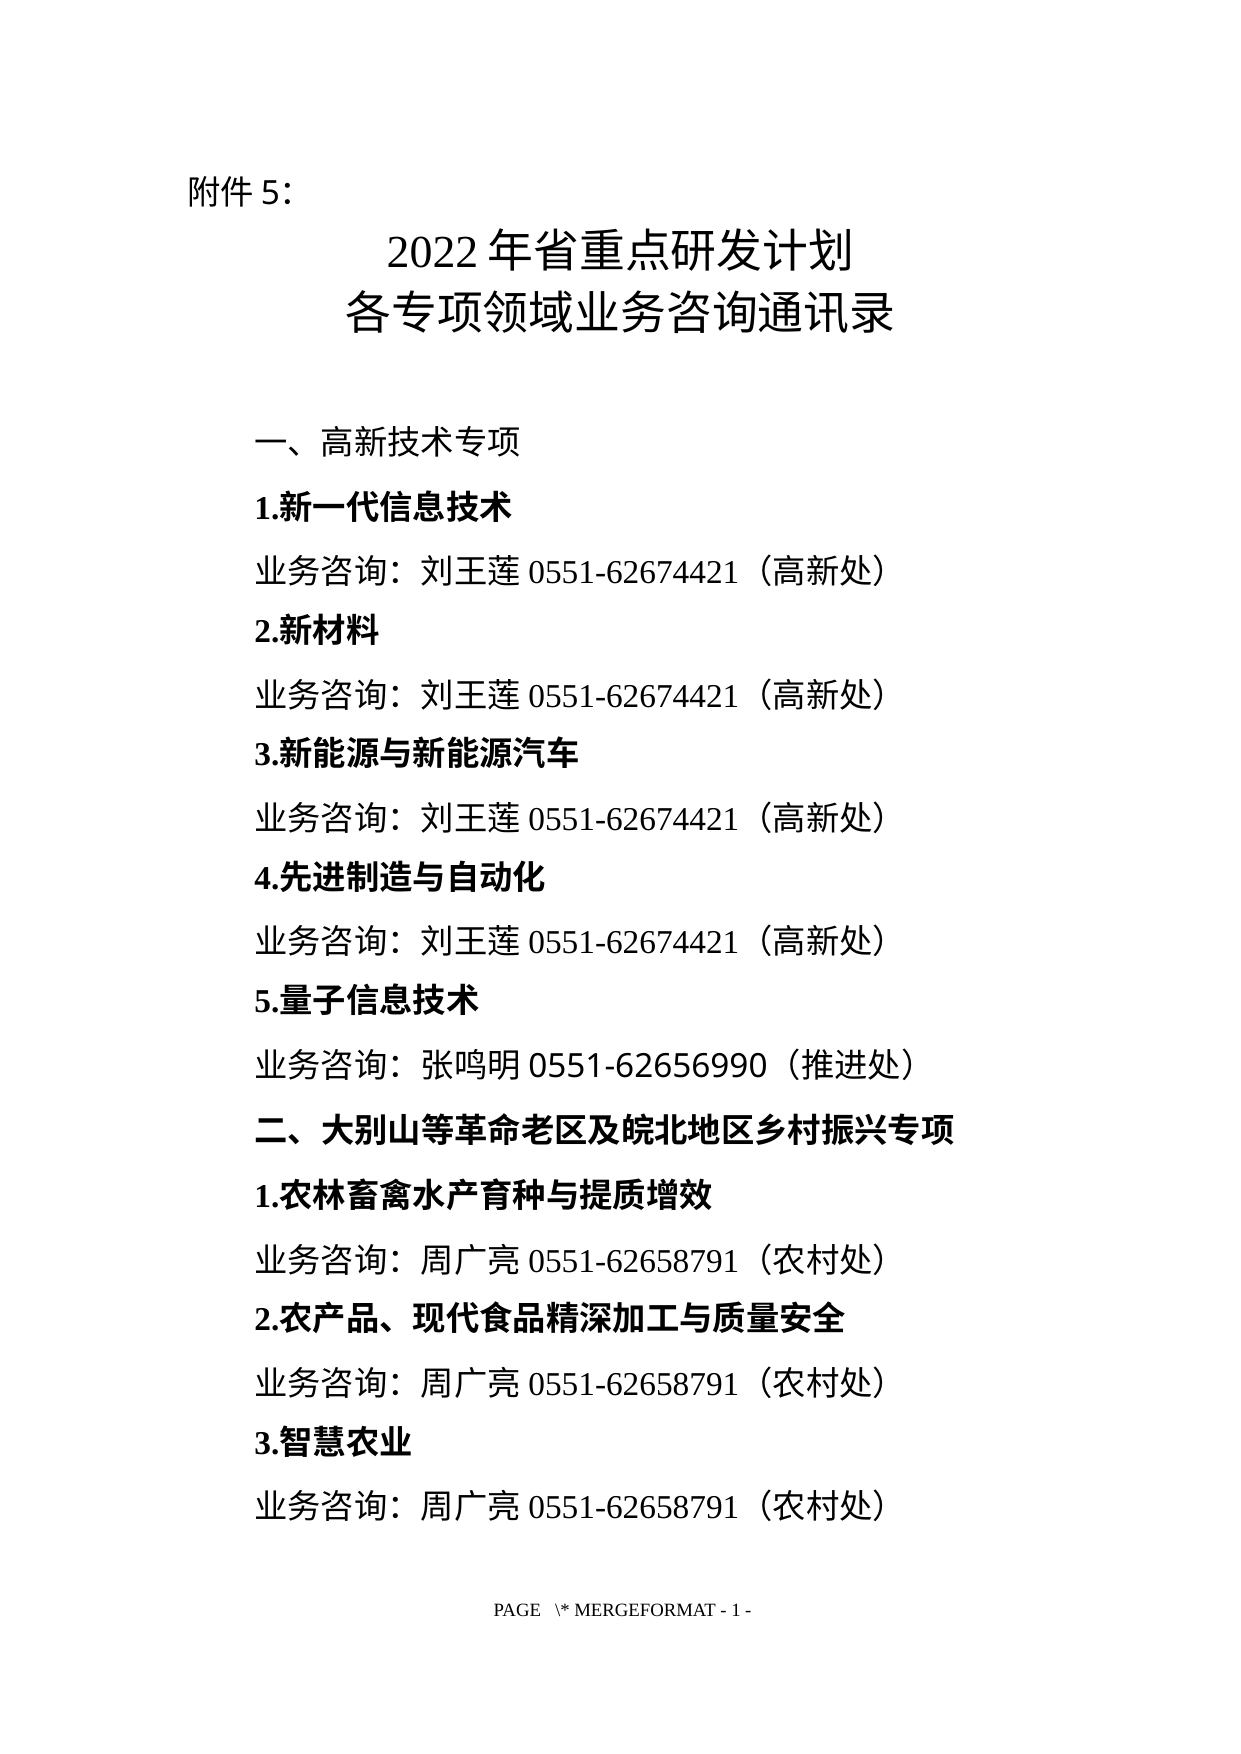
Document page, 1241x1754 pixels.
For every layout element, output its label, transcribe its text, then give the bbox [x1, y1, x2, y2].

text 各专项领域业务咨询通讯录 [187, 280, 1053, 342]
text 业务咨询：刘王莲 0551-62674421（高新处） [187, 537, 1053, 596]
text 一、高新技术专项 [187, 407, 1053, 472]
text 业务咨询：周广亮 0551-62658791（农村处） [187, 1226, 1053, 1284]
text 2.新材料 [187, 596, 1053, 661]
text 业务咨询：刘王莲 0551-62674421（高新处） [187, 784, 1053, 842]
text 4.先进制造与自动化 [187, 842, 1053, 907]
text 业务咨询：刘王莲 0551-62674421（高新处） [187, 907, 1053, 966]
text 2022年省重点研发计划 [187, 217, 1053, 280]
text 1.新一代信息技术 [187, 472, 1053, 537]
text 3.智慧农业 [187, 1407, 1053, 1472]
text 附件5： [187, 155, 1053, 217]
text 业务咨询：周广亮 0551-62658791（农村处） [187, 1349, 1053, 1407]
text 业务咨询：张鸣明 0551-62656990（推进处） [187, 1031, 1053, 1096]
text 业务咨询：周广亮 0551-62658791（农村处） [187, 1472, 1053, 1531]
text 业务咨询：刘王莲 0551-62674421（高新处） [187, 661, 1053, 719]
text 二、大别山等革命老区及皖北地区乡村振兴专项 [187, 1096, 1053, 1161]
text 1.农林畜禽水产育种与提质增效 [187, 1161, 1053, 1226]
text 2.农产品、现代食品精深加工与质量安全 [187, 1284, 1053, 1349]
list 5.量子信息技术 [187, 966, 1053, 1031]
text 3.新能源与新能源汽车 [187, 719, 1053, 784]
